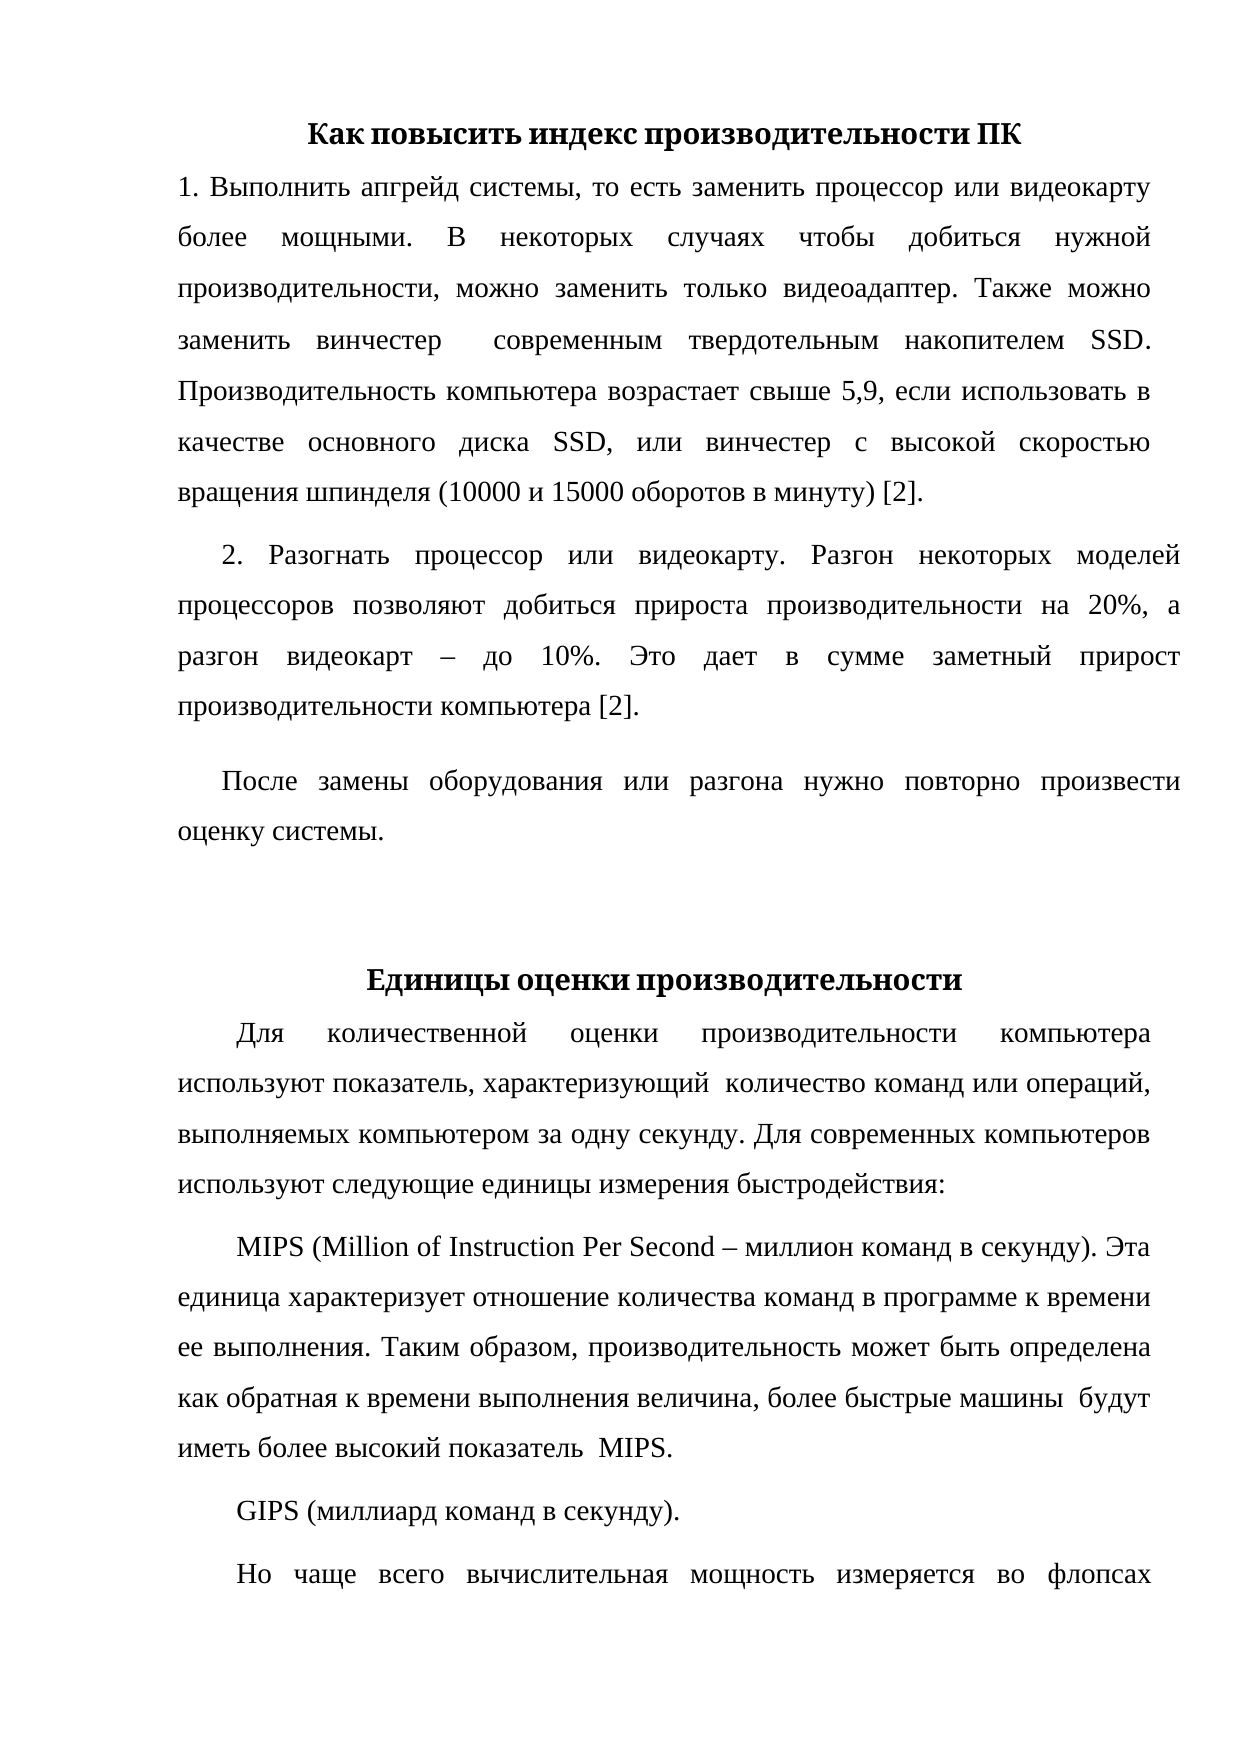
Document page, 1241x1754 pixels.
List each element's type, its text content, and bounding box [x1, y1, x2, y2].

text Для количественной оценки производительности компьютера используют показатель, характеризующий количество команд или операций, выполняемых компьютером за одну секунду. Для современных компьютеров используют следующие единицы измерения быстродействия: [177, 1015, 1152, 1200]
text 2. Разогнать процессор или видеокарту. Разгон некоторых моделей процессоров позволяют добиться прироста производительности на 20%, а разгон видеокарт – до 10%. Это дает в сумме заметный прирост производительности компьютера [2]. [177, 537, 1181, 721]
text MIPS (Million of Instruction Per Second – миллион команд в секунду). Эта единица характеризует отношение количества команд в программе к времени ее выполнения. Таким образом, производительность может быть определена как обратная к времени выполнения величина, более быстрые машины будут иметь более высокий показатель MIPS. [177, 1229, 1152, 1464]
text GIPS (миллиард команд в секунду). [177, 1493, 1152, 1527]
text После замены оборудования или разгона нужно повторно произвести оценку системы. [177, 763, 1181, 847]
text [177, 1556, 1152, 1589]
text 1. Выполнить апгрейд системы, то есть заменить процессор или видеокарту более мощными. В некоторых случаях чтобы добиться нужной производительности, можно заменить только видеоадаптер. Также можно заменить винчестер современным твердотельным накопителем SSD. Производительность компьютера возрастает свыше 5,9, если использовать в качестве основного диска SSD, или винчестер с высокой скоростью вращения шпинделя (10000 и 15000 оборотов в минуту) [2]. [177, 169, 1152, 508]
subtitle Как повысить индекс производительности ПК [177, 118, 1152, 152]
subtitle Единицы оценки производительности [177, 964, 1152, 998]
